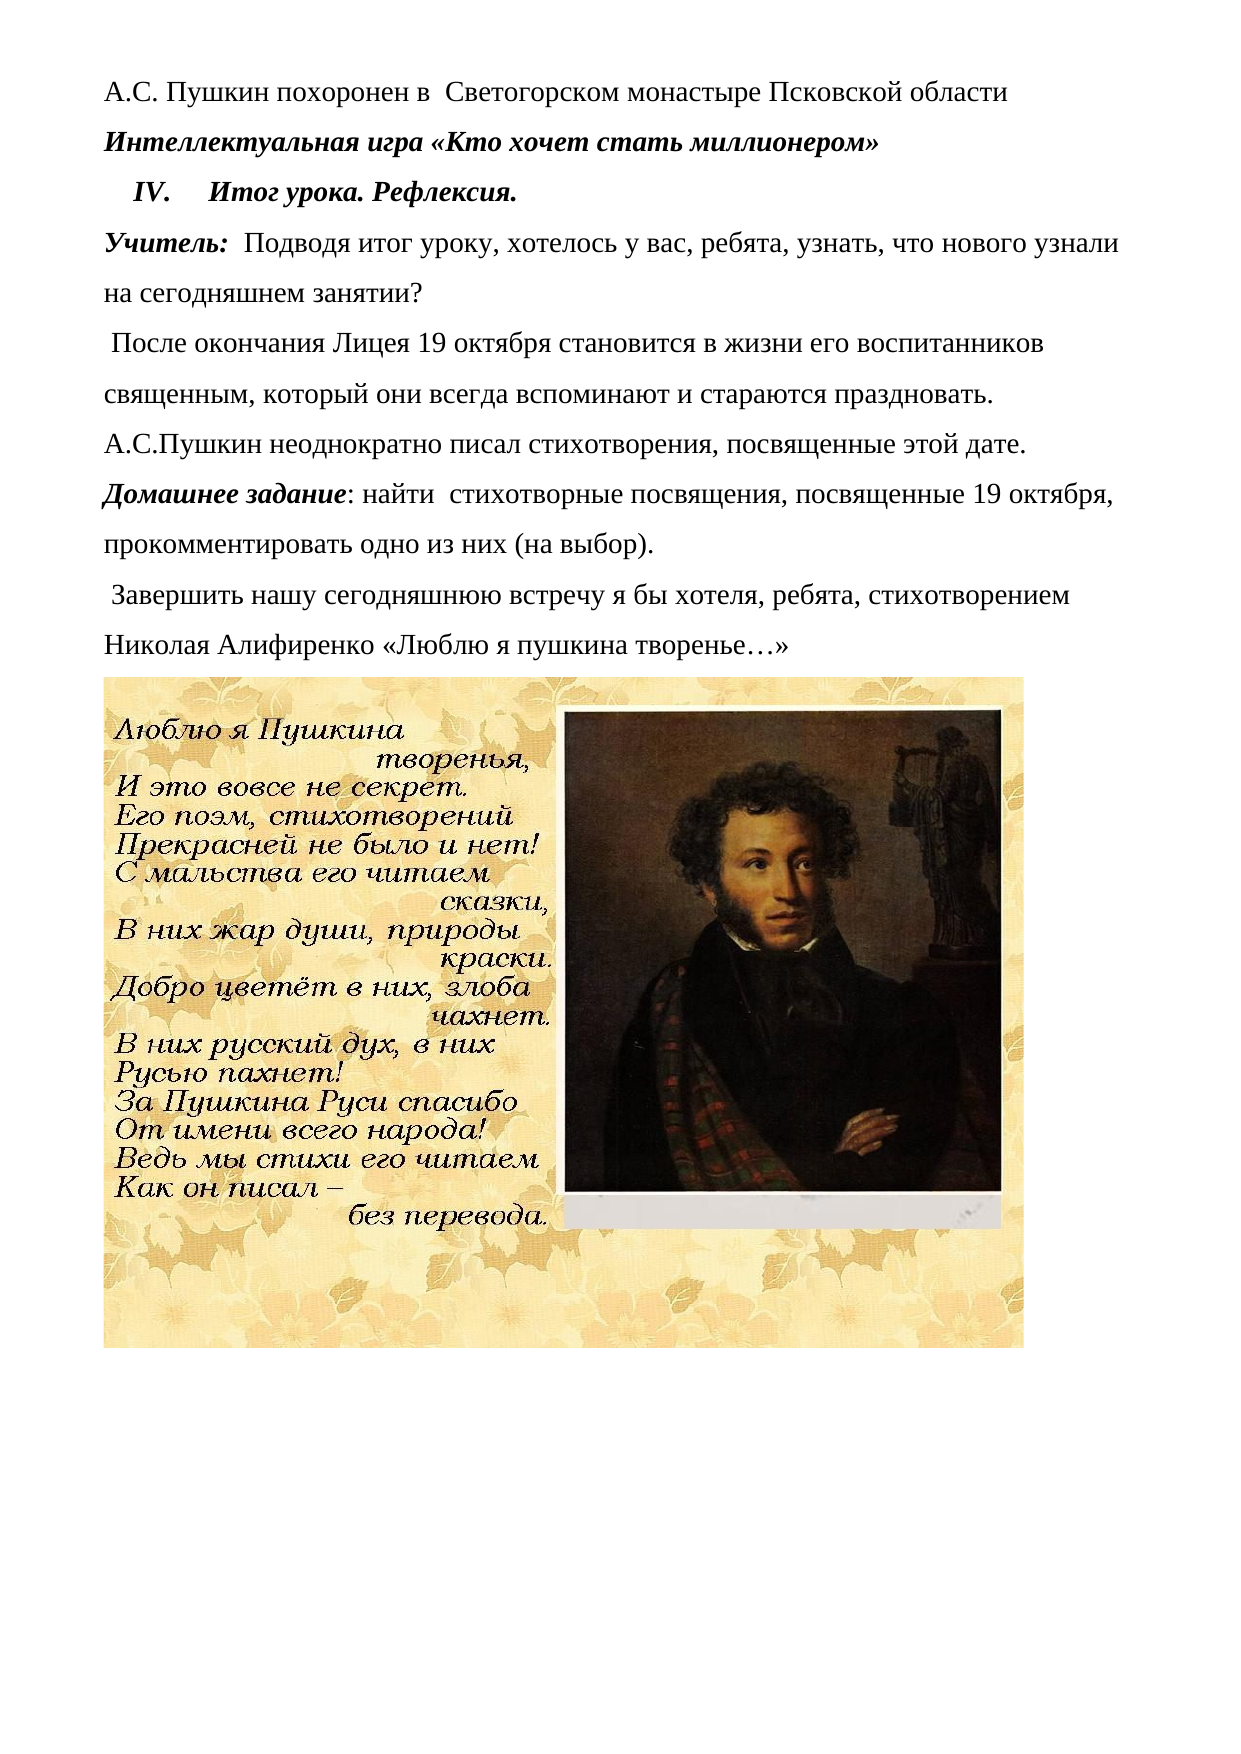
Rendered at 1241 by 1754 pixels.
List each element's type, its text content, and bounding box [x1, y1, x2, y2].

list Итог урока. Рефлексия. [133, 174, 1152, 208]
text Интеллектуальная игра «Кто хочет стать миллионером» [103, 124, 1152, 158]
picture [103, 677, 1024, 1348]
text Домашнее задание: найти стихотворные посвящения, посвященные 19 октября, прокомментировать одно из них (на выбор). [103, 476, 1152, 560]
text Завершить нашу сегодняшнюю встречу я бы хотеля, ребята, стихотворением Николая Алифиренко «Люблю я пушкина творенье…» [103, 577, 1152, 661]
text А.С. Пушкин похоронен в Светогорском монастыре Псковской области [103, 74, 1152, 107]
text После окончания Лицея 19 октября становится в жизни его воспитанников священным, который они всегда вспоминают и стараются праздновать. А.С.Пушкин неоднократно писал стихотворения, посвященные этой дате. [103, 325, 1152, 459]
text Учитель: Подводя итог уроку, хотелось у вас, ребята, узнать, что нового узнали на сегодняшнем занятии? [103, 225, 1152, 309]
